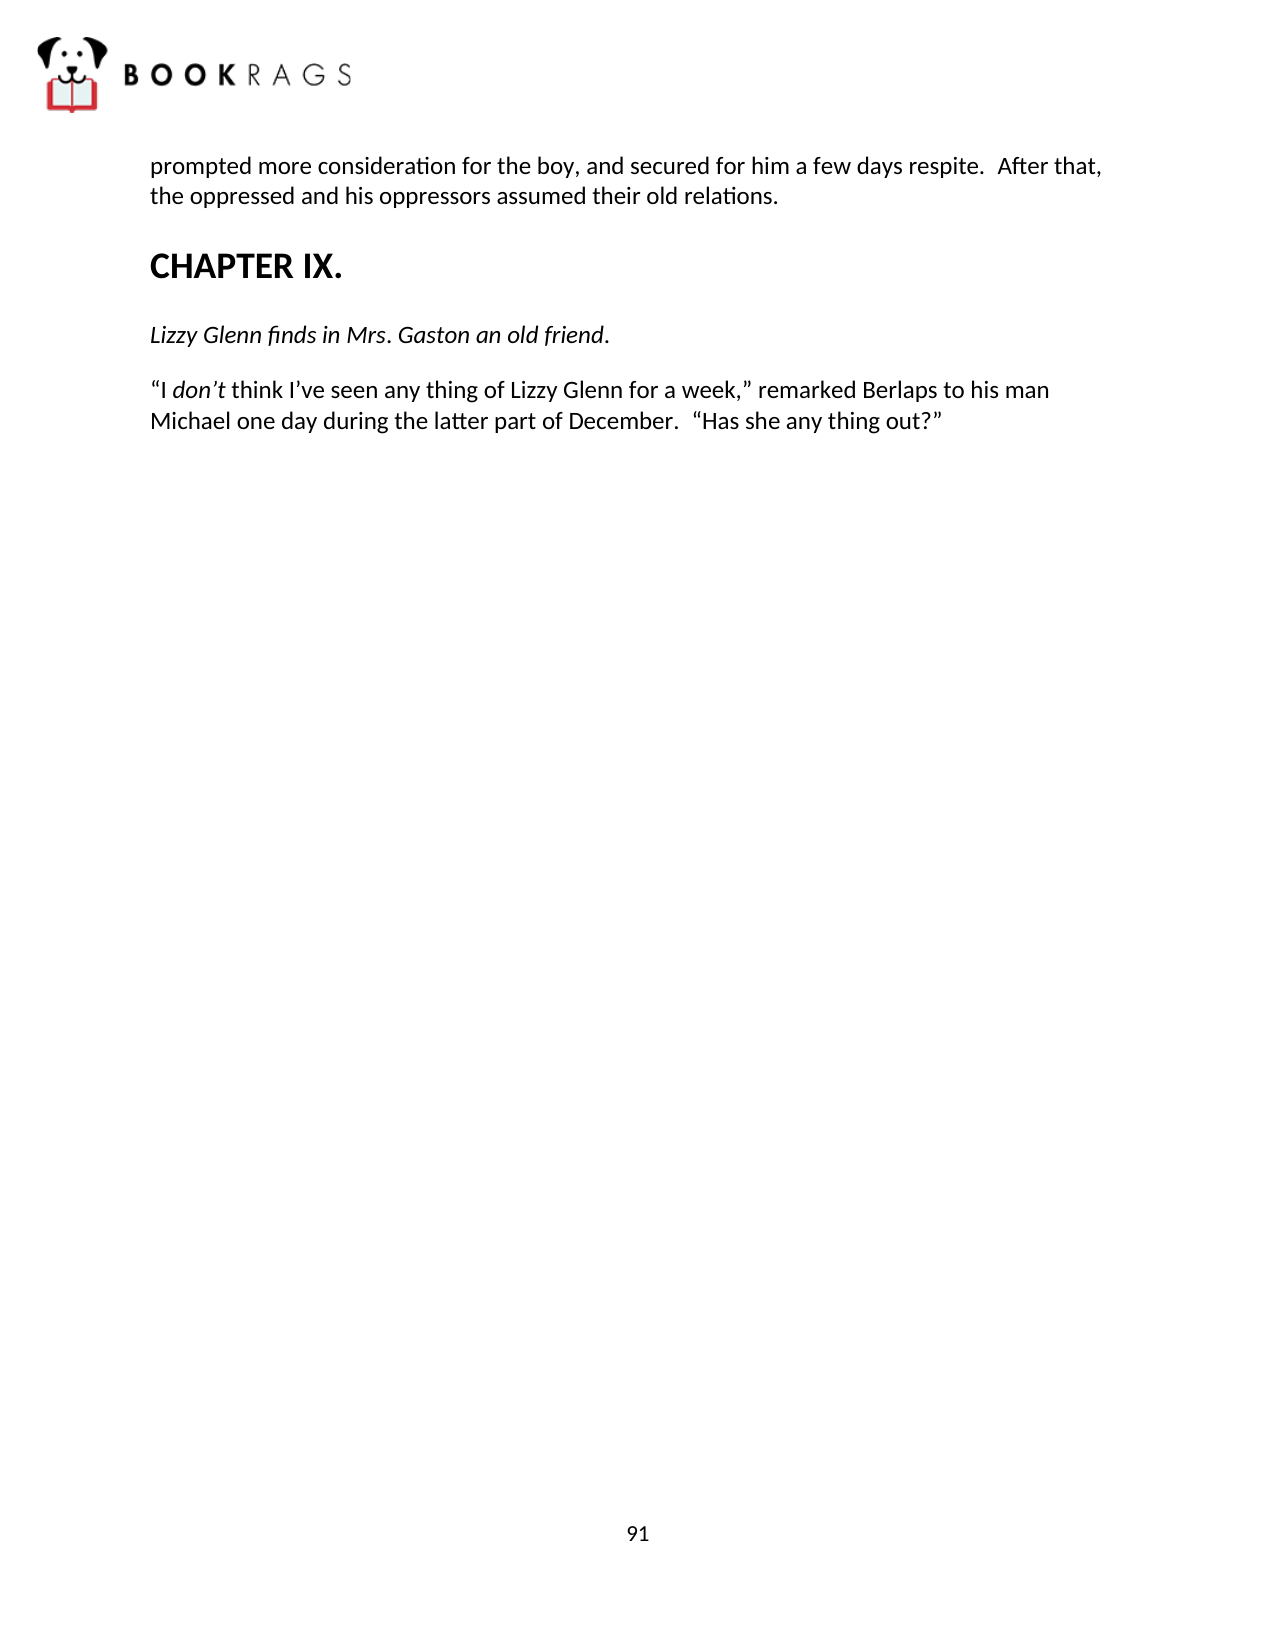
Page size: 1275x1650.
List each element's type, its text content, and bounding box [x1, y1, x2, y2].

text CHAPTER IX. [150, 242, 1125, 288]
text “I don’t think I’ve seen any thing of Lizzy Glenn for a week,” remarked Berlaps to his man Michael one day during the latter part of December. “Has she any thing out?” [150, 375, 1125, 436]
picture [37, 37, 351, 113]
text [150, 150, 1125, 211]
text Lizzy Glenn finds in Mrs. Gaston an old friend. [150, 319, 1125, 350]
